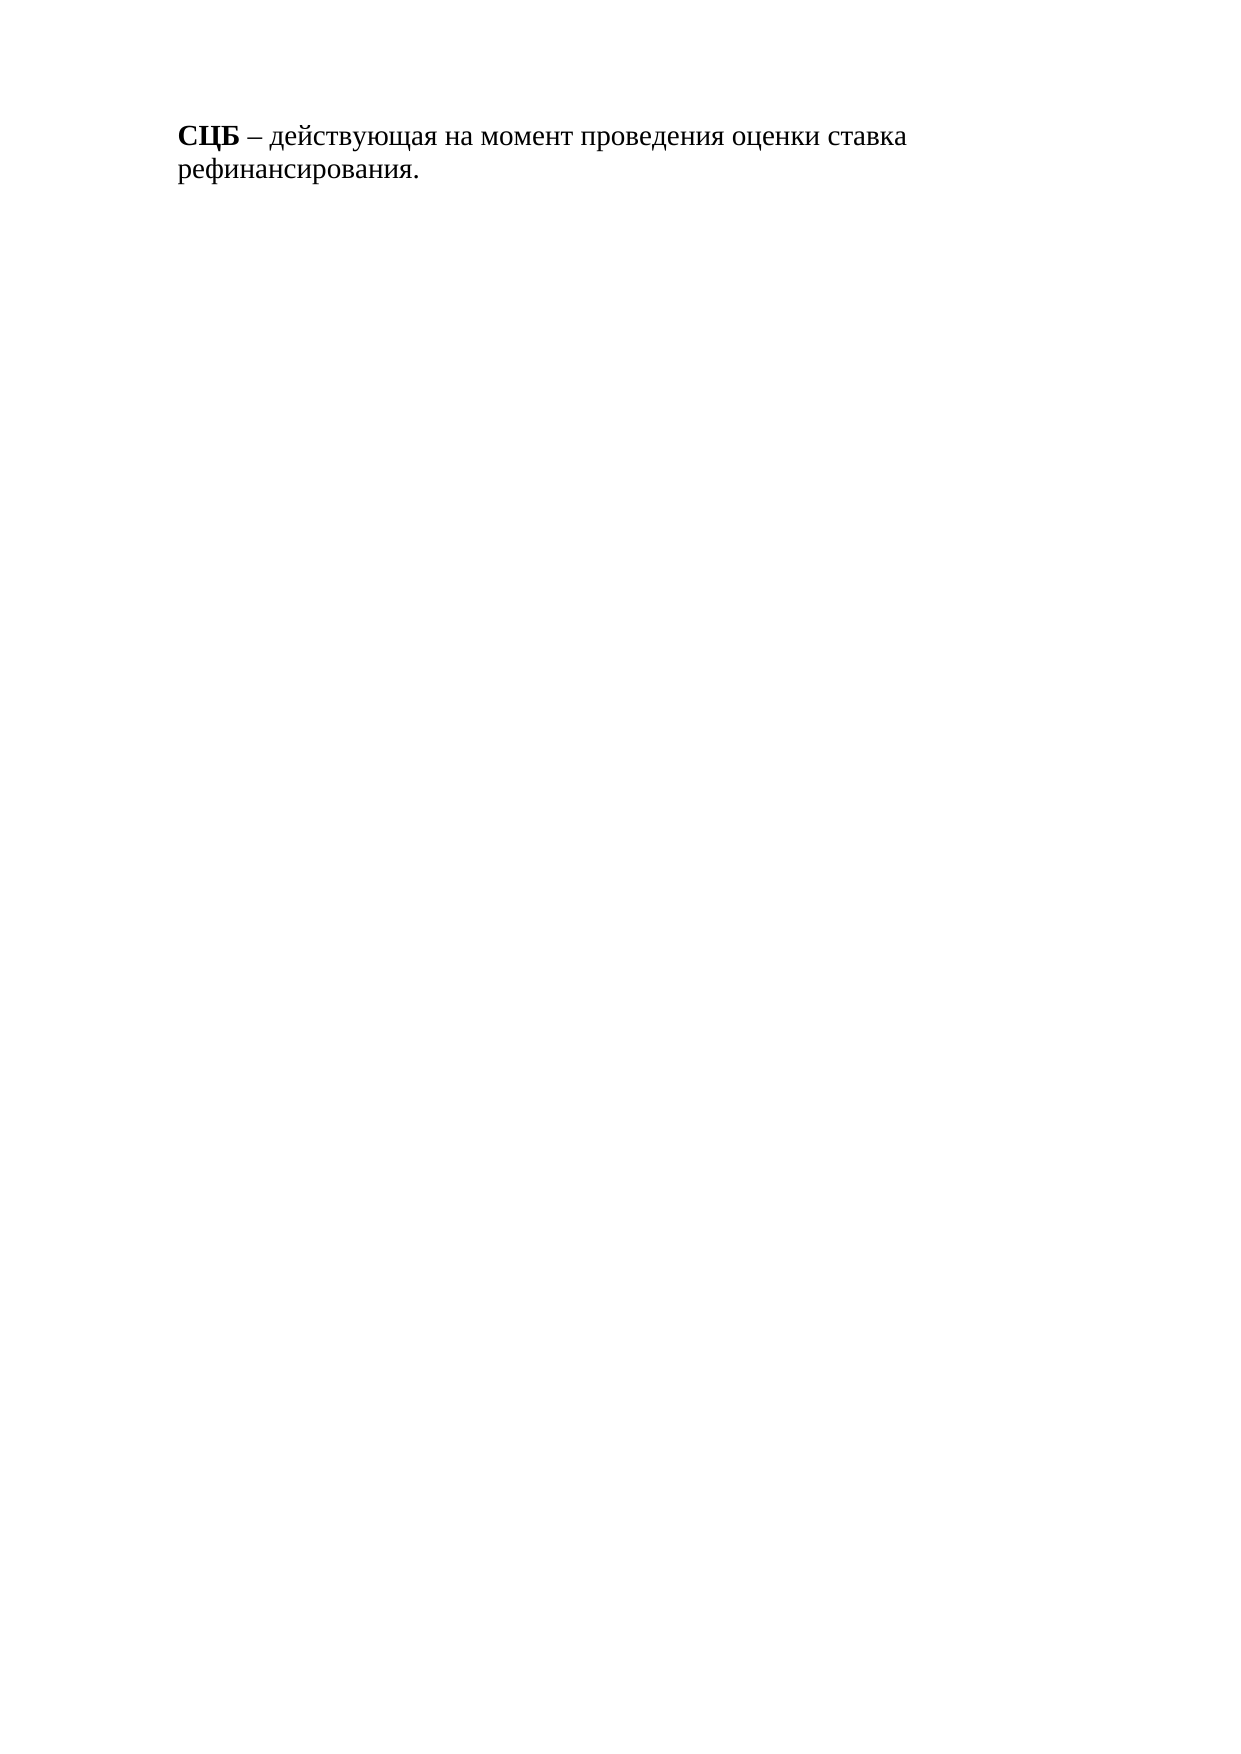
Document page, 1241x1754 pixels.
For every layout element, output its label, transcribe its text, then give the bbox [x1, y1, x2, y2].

text СЦБ – действующая на момент проведения оценки ставка рефинансирования. [177, 118, 1152, 185]
